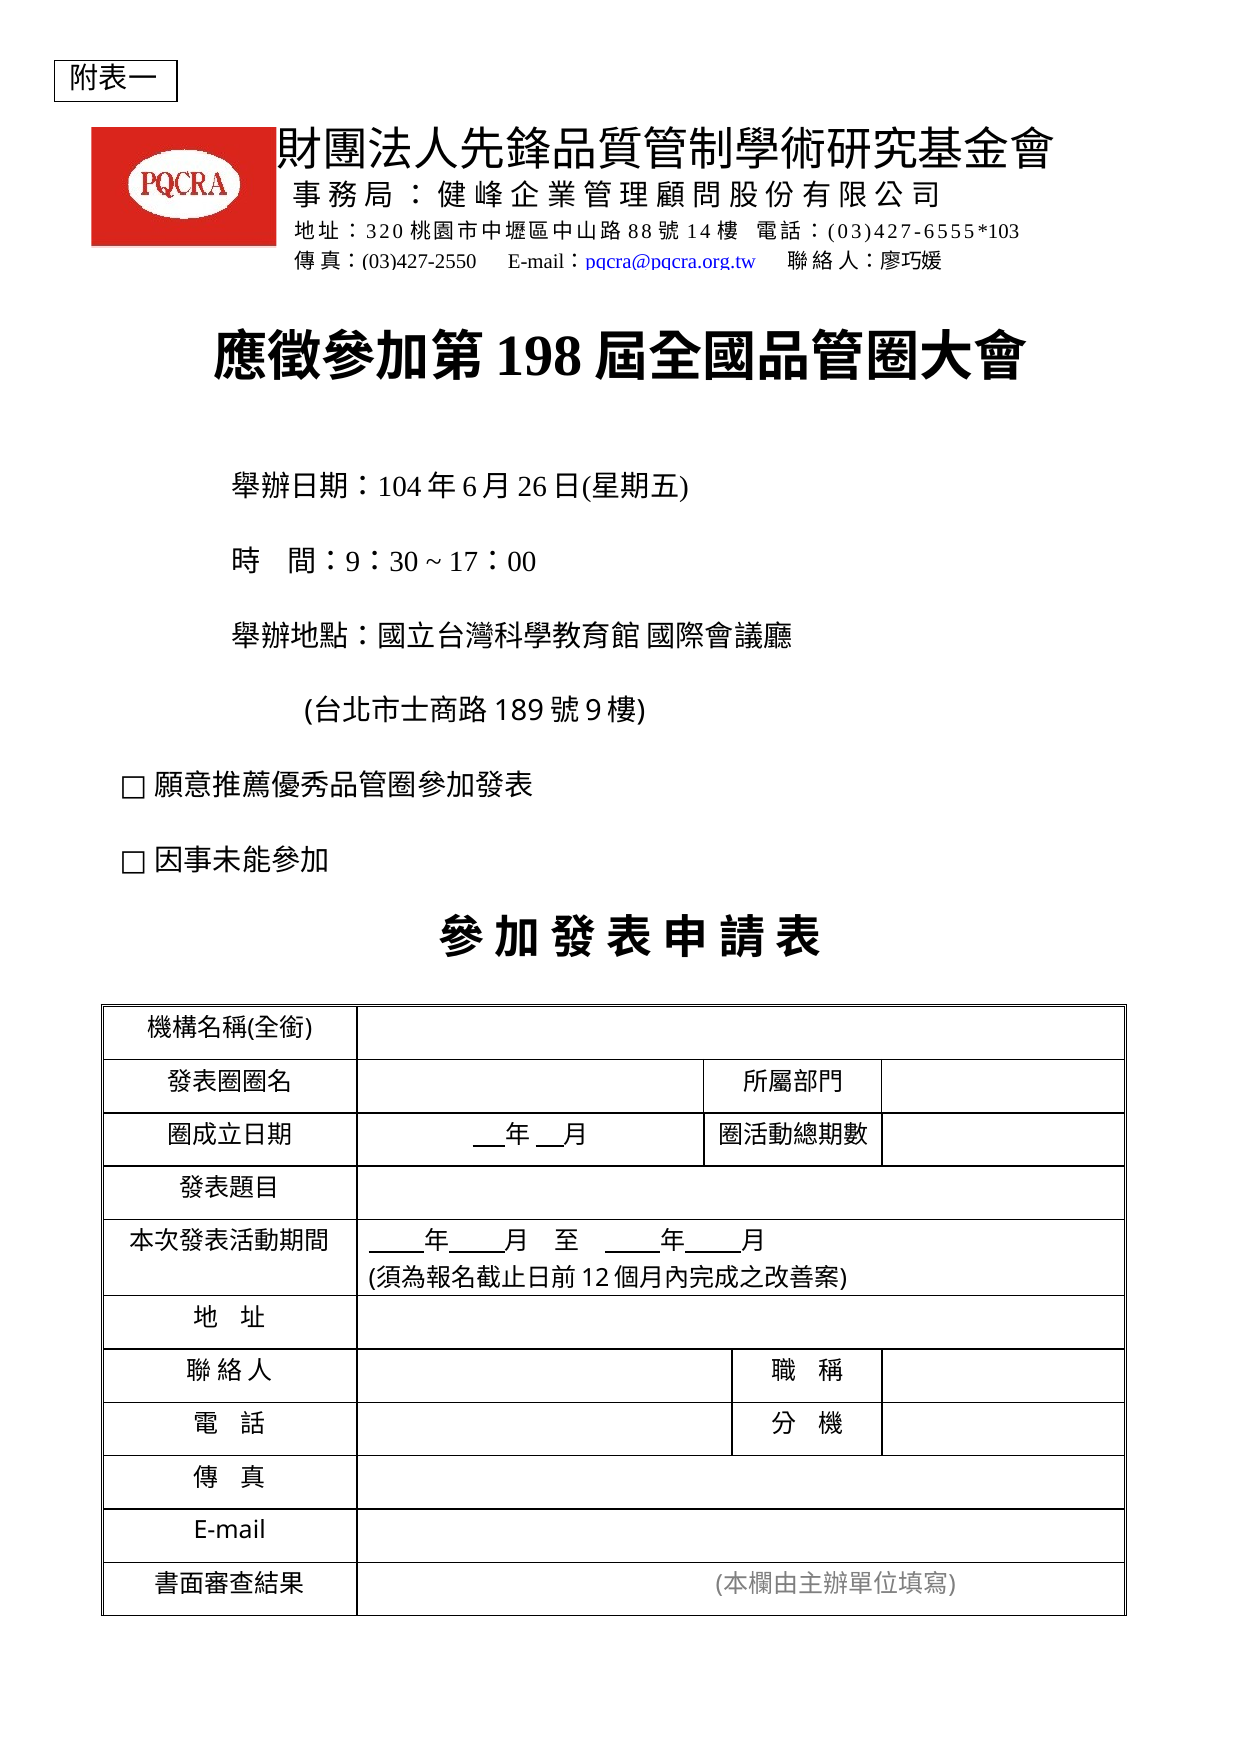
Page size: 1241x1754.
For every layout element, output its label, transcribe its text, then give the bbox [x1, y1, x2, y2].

table_cell 圈活動總期數 [705, 1114, 881, 1165]
table_cell 年 月 至 年 月 (須為報名截止日前12個月內完成之改善案) [358, 1220, 1124, 1295]
text 參 加 發 表 申 請 表 [119, 896, 1140, 971]
table_cell 年 月 [358, 1114, 703, 1165]
table_cell [358, 1510, 1124, 1561]
text □ 因事未能參加 [119, 821, 1140, 896]
table_cell [883, 1350, 1124, 1401]
table_cell 發表圈圈名 [104, 1060, 356, 1112]
text □ 願意推薦優秀品管圈參加發表 [119, 746, 1140, 821]
table_cell [358, 1060, 703, 1112]
text (台北市士商路189號9樓) [100, 671, 1140, 746]
table_cell 聯 絡 人 [104, 1350, 356, 1401]
table_cell 電 話 [104, 1403, 356, 1455]
table_cell 分 機 [733, 1403, 881, 1455]
text 應徵參加第198屆全國品管圈大會 [100, 296, 1140, 408]
text 舉辦日期：104年6月26日(星期五) [100, 446, 1140, 521]
table_cell 發表題目 [104, 1167, 356, 1219]
table_cell [358, 1167, 1124, 1219]
table_cell 傳 真 [104, 1456, 356, 1508]
table_cell [883, 1403, 1124, 1455]
table_cell [358, 1296, 1124, 1348]
table_cell [882, 1060, 1124, 1112]
table_header 機構名稱(全銜) [104, 1007, 356, 1059]
table_cell [883, 1114, 1124, 1165]
table_cell (本欄由主辦單位填寫) [358, 1563, 1124, 1615]
table_cell 書面審查結果 [104, 1563, 356, 1615]
table_cell [358, 1456, 1124, 1508]
table_cell 所屬部門 [704, 1060, 881, 1112]
picture [91, 127, 277, 248]
text 舉辦地點：國立台灣科學教育館 國際會議廳 [100, 596, 1140, 671]
table_header [358, 1007, 1124, 1059]
table_cell E-mail [104, 1510, 356, 1561]
text 財團法人先鋒品質管制學術研究基金會 [100, 108, 1140, 183]
table_cell 本次發表活動期間 [104, 1220, 356, 1295]
text 時 間：9：30 ~ 17：00 [100, 521, 1140, 596]
table_cell 圈成立日期 [104, 1114, 356, 1165]
table_cell 地 址 [104, 1296, 356, 1348]
table_cell [358, 1350, 731, 1401]
table_cell [358, 1403, 731, 1455]
table_cell 職 稱 [733, 1350, 881, 1401]
